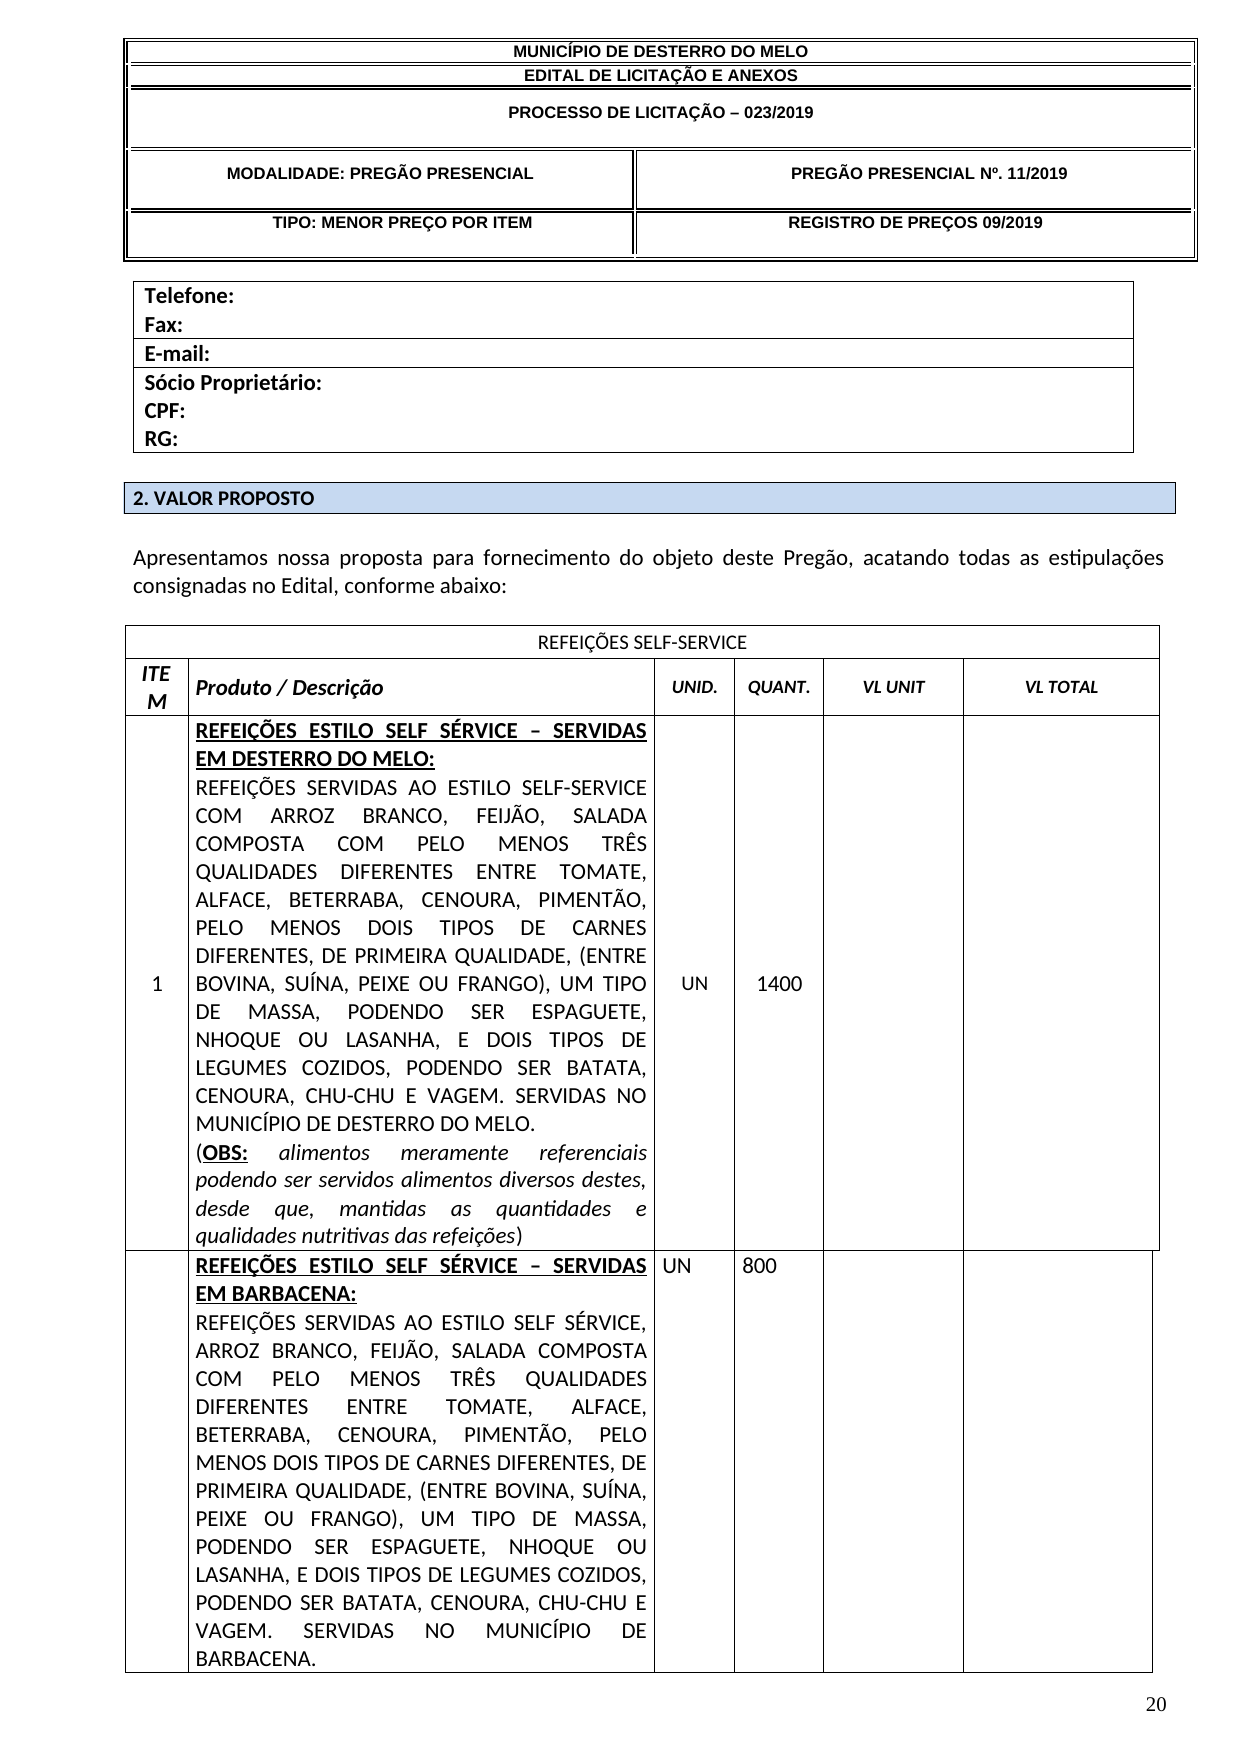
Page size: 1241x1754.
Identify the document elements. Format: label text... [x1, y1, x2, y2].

table_cell [126, 1251, 188, 1672]
table_cell Produto / Descrição [189, 659, 654, 715]
table_cell E-mail: [134, 339, 1133, 367]
table_cell UNID. [655, 659, 734, 715]
table_header REFEIÇÕES SELF-SERVICE [126, 626, 1159, 658]
table_cell VL UNIT [824, 659, 963, 715]
table_cell REFEIÇÕES SERVIDAS AO ESTILO SELF-SERVICE COM ARROZ BRANCO, FEIJÃO, SALADA COMPOSTA COM PELO MENOS TRÊS QUALIDADES DIFERENTES ENTRE TOMATE, ALFACE, BETERRABA, CENOURA, PIMENTÃO, PELO MENOS DOIS TIPOS DE CARNES DIFERENTES, DE PRIMEIRA QUALIDADE, (ENTRE BOVINA, SUÍNA, PEIXE OU FRANGO), UM TIPO DE MASSA, PODENDO SER ESPAGUETE, NHOQUE OU LASANHA, E DOIS TIPOS DE LEGUMES COZIDOS, PODENDO SER BATATA, CENOURA, CHU-CHU E VAGEM. SERVIDAS NO MUNICÍPIO DE DESTERRO DO MELO. (OBS: alimentos meramente referenciais podendo ser servidos alimentos diversos destes, desde que, mantidas as quantidades e qualidades nutritivas das refeições) [189, 772, 654, 1250]
table_cell 1400 [735, 716, 823, 1250]
table_cell QUANT. [735, 659, 823, 715]
table_cell 800 [735, 1251, 823, 1672]
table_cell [189, 1307, 654, 1672]
text 2. VALOR PROPOSTO [125, 483, 1175, 513]
table_cell UN [655, 1251, 734, 1672]
table_cell [824, 716, 963, 1250]
table_cell ITEM [126, 659, 188, 715]
table_cell UN [655, 716, 734, 1250]
table_cell [964, 716, 1159, 1250]
table_cell VL TOTAL [964, 659, 1159, 715]
table_cell Sócio Proprietário: CPF: RG: [134, 368, 1133, 452]
table_cell REFEIÇÕES ESTILO SELF SÉRVICE – SERVIDAS EM DESTERRO DO MELO: [189, 716, 654, 772]
text Apresentamos nossa proposta para fornecimento do objeto deste Pregão, acatando todas as estipulações consignadas no Edital, conforme abaixo: [133, 543, 1167, 599]
table_cell [824, 1251, 963, 1672]
table_cell 1 [126, 716, 188, 1250]
table_cell REFEIÇÕES ESTILO SELF SÉRVICE – SERVIDAS EM BARBACENA: [189, 1251, 654, 1307]
table_cell Telefone: Fax: [134, 282, 1133, 338]
table_cell [964, 1251, 1152, 1672]
